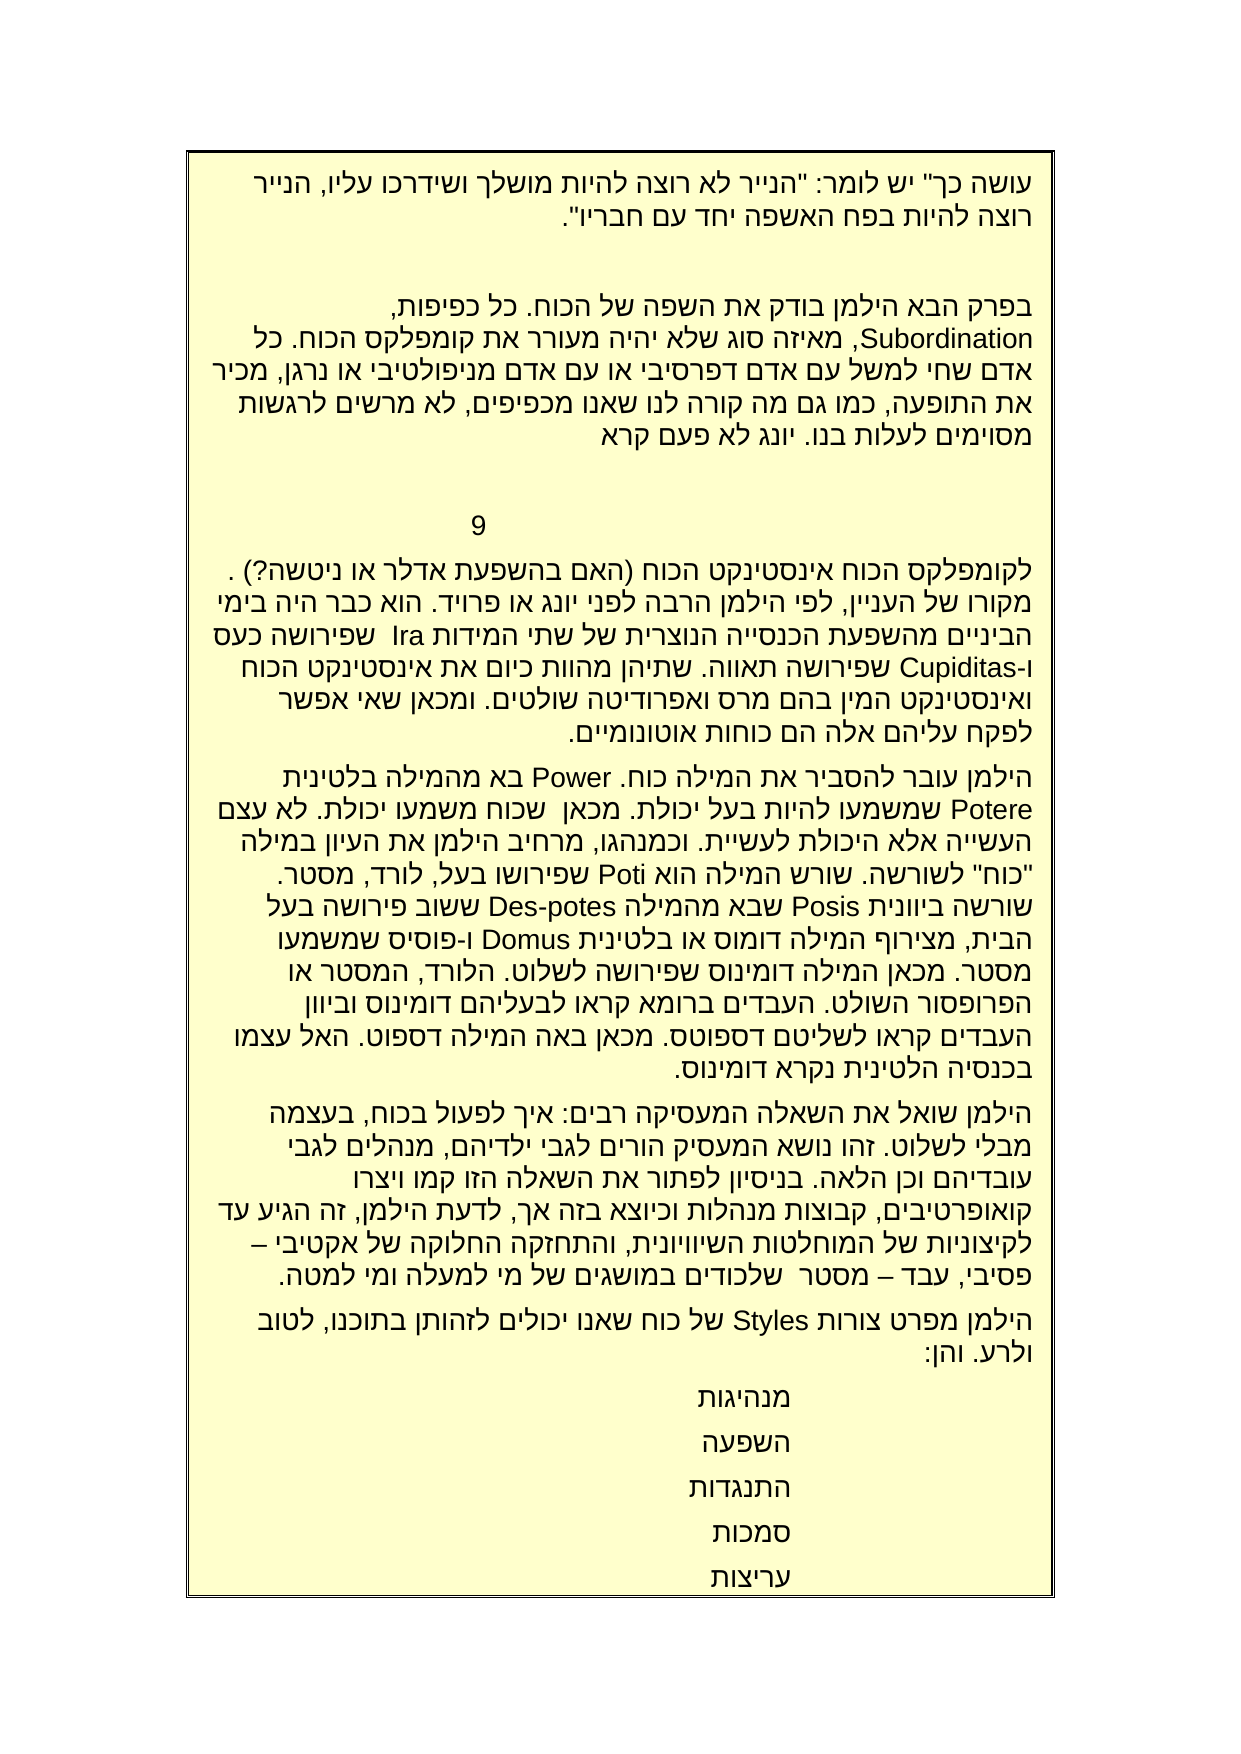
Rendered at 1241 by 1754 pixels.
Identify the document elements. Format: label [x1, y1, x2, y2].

table_header [189, 153, 1051, 1595]
